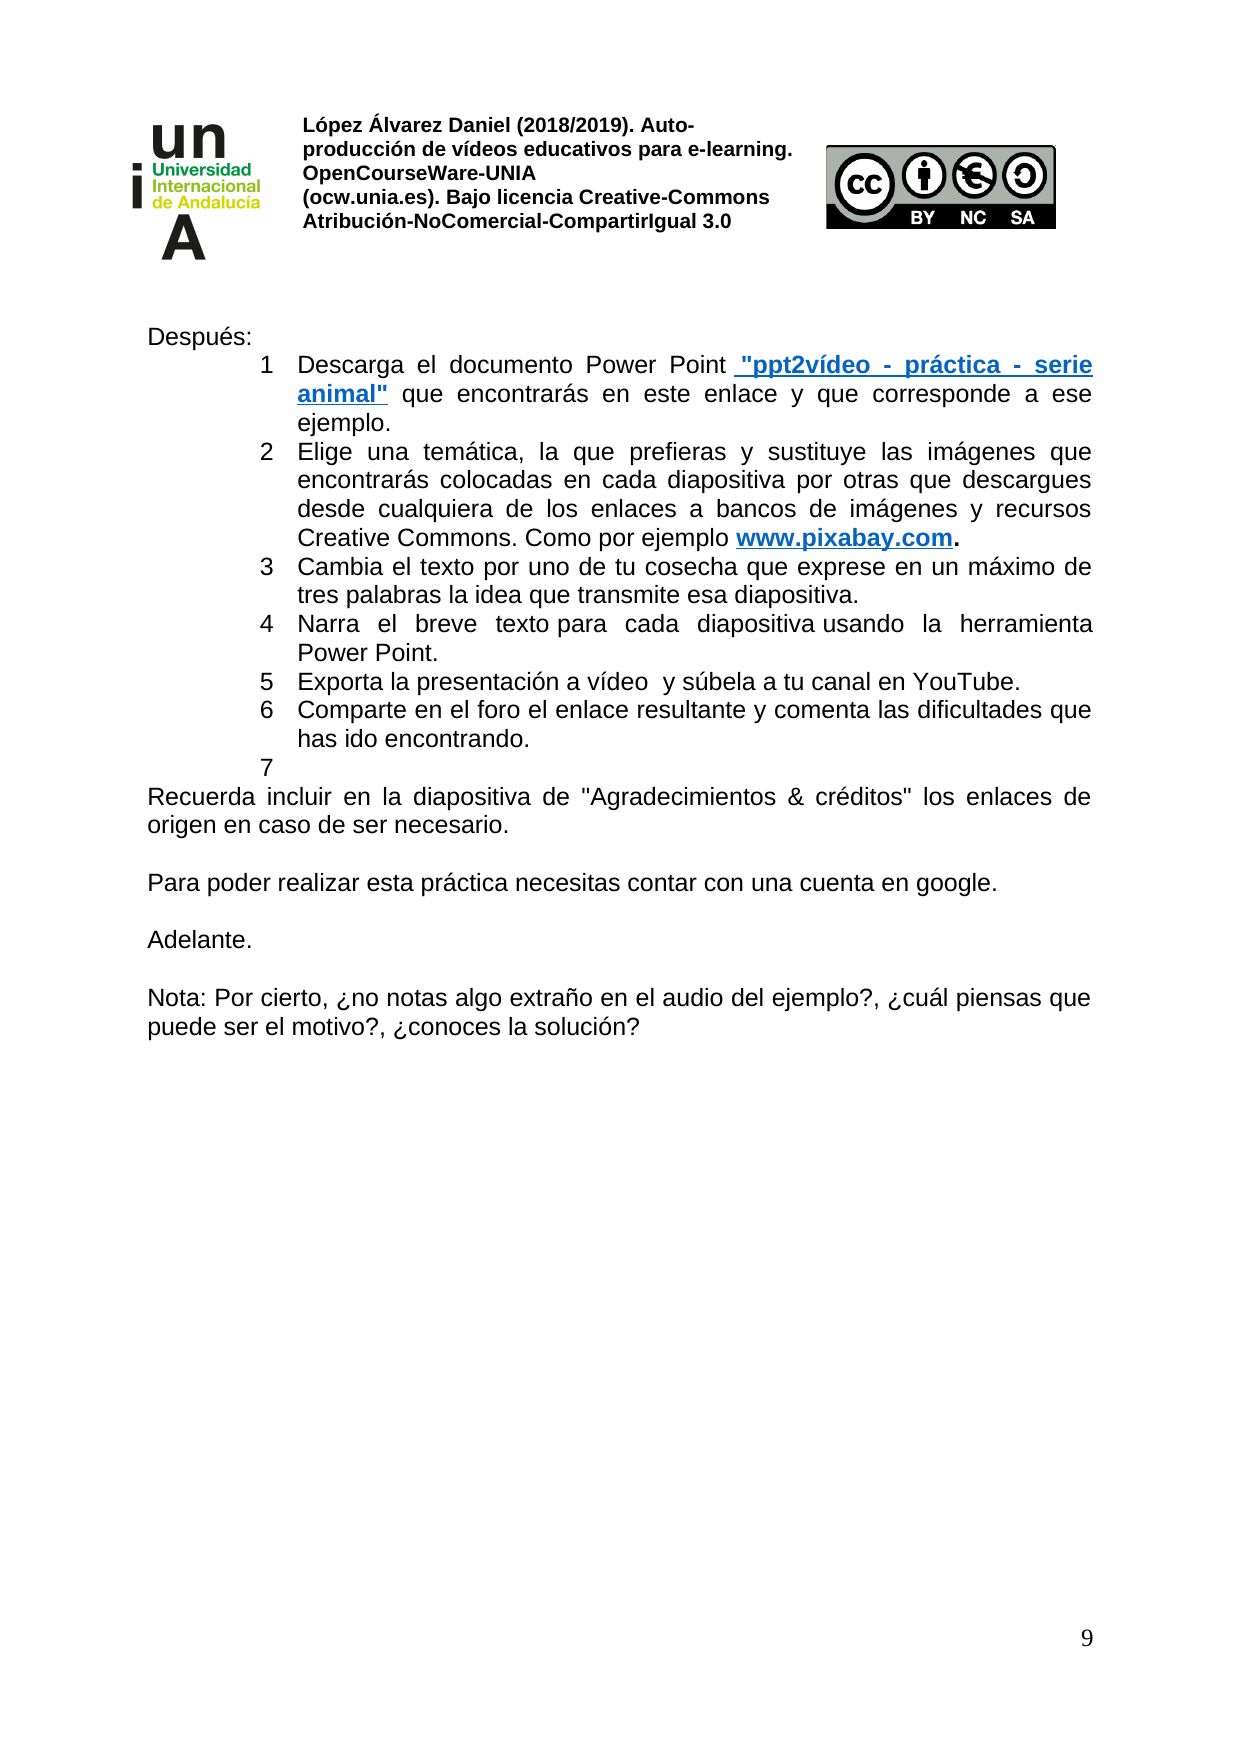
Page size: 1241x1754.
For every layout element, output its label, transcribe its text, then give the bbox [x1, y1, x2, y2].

list Descarga el documento Power Point "ppt2vídeo - práctica - serie animal" que encontrarás en este enlace y que corresponde a ese ejemplo. [259, 351, 1093, 437]
text Nota: Por cierto, ¿no notas algo extraño en el audio del ejemplo?, ¿cuál piensas que puede ser el motivo?, ¿conoces la solución? [147, 983, 1093, 1041]
list Exporta la presentación a vídeo y súbela a tu canal en YouTube. [259, 667, 1093, 696]
text Adelante. [147, 926, 1093, 954]
text Después: [147, 322, 1093, 351]
picture [114, 107, 276, 267]
list Comparte en el foro el enlace resultante y comenta las dificultades que has ido encontrando. [259, 696, 1093, 753]
list Narra el breve texto para cada diapositiva usando la herramienta Power Point. [259, 609, 1093, 667]
list Cambia el texto por uno de tu cosecha que exprese en un máximo de tres palabras la idea que transmite esa diapositiva. [259, 552, 1093, 609]
list Elige una temática, la que prefieras y sustituye las imágenes que encontrarás colocadas en cada diapositiva por otras que descargues desde cualquiera de los enlaces a bancos de imágenes y recursos Creative Commons. Como por ejemplo www.pixabay.com. [259, 437, 1093, 552]
text Para poder realizar esta práctica necesitas contar con una cuenta en google. [147, 868, 1093, 897]
text Recuerda incluir en la diapositiva de "Agradecimientos & créditos" los enlaces de origen en caso de ser necesario. [147, 782, 1093, 839]
